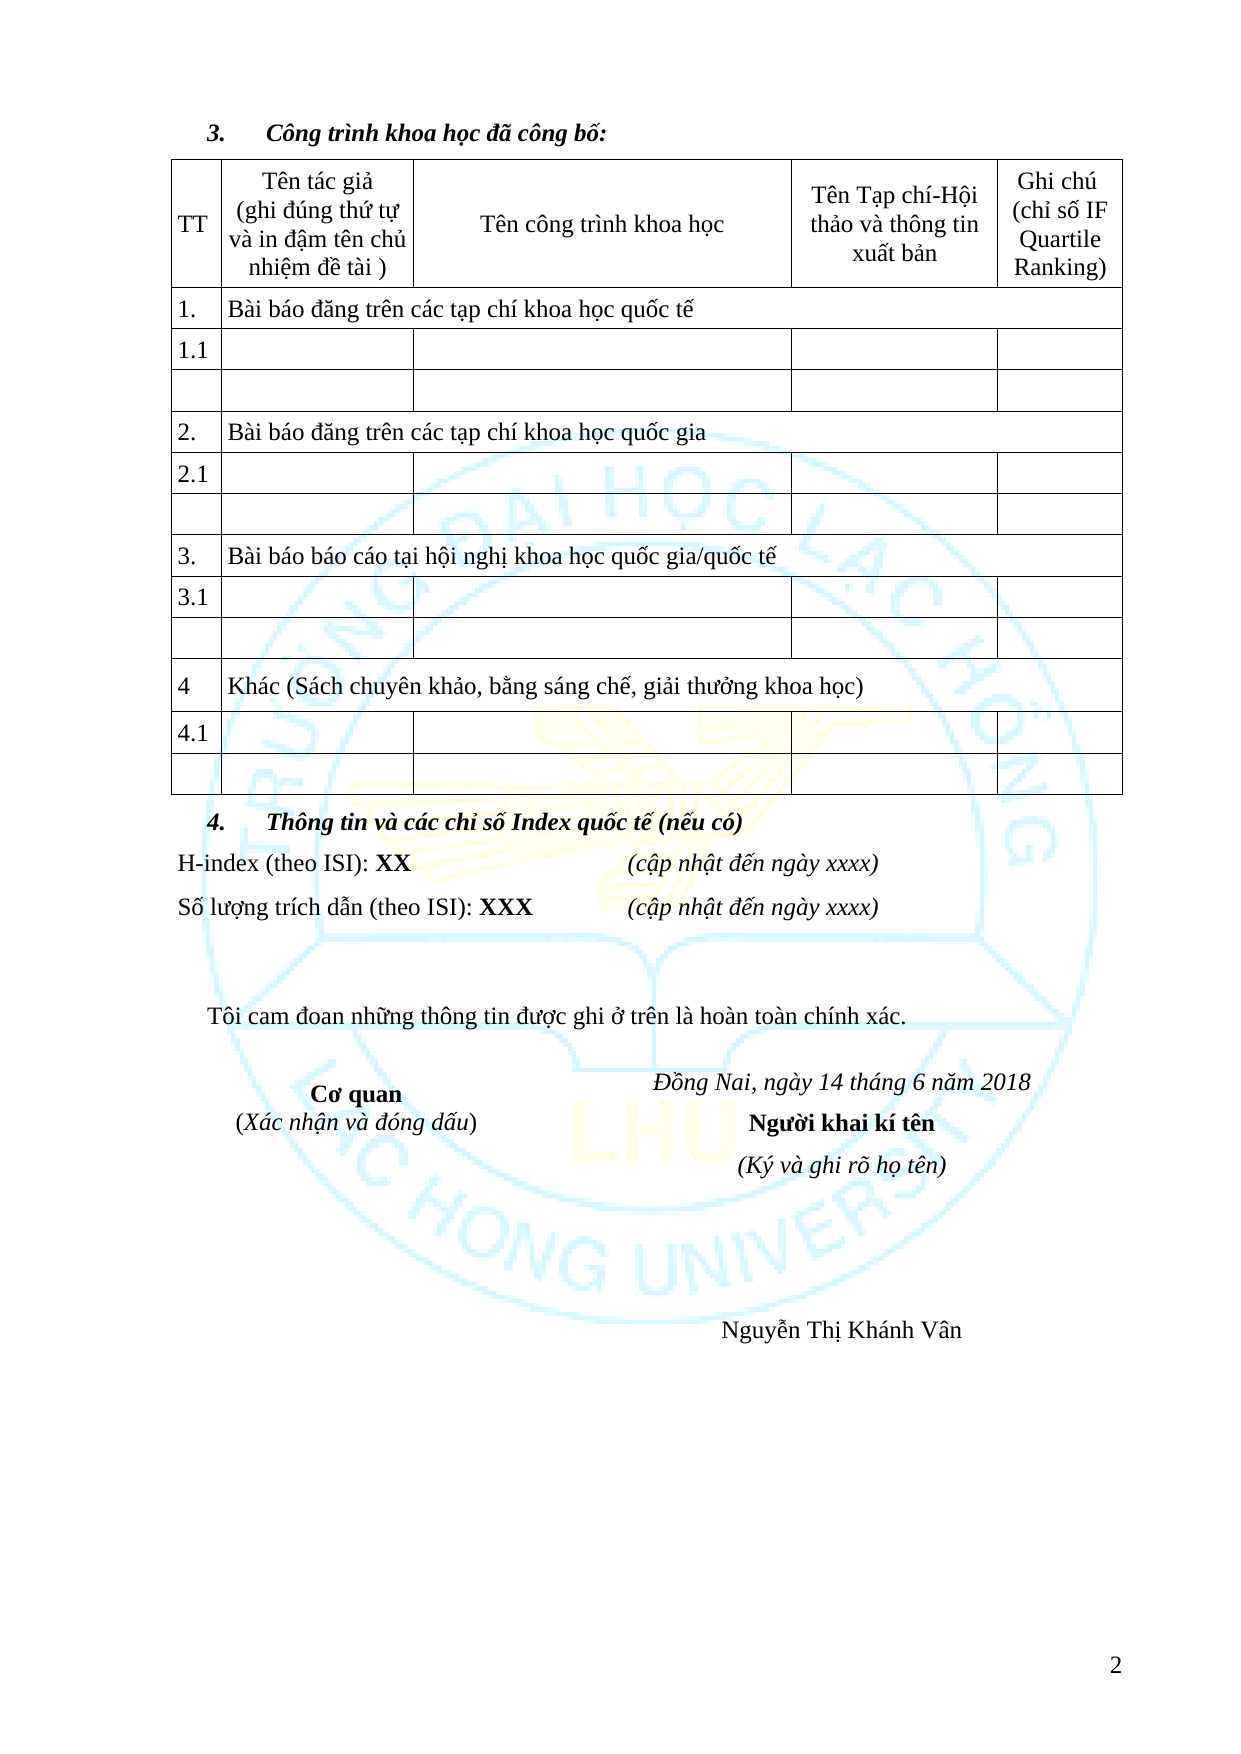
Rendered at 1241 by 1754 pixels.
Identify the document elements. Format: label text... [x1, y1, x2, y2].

table_cell Bài báo đăng trên các tạp chí khoa học quốc tế [222, 288, 1122, 328]
table_header TT [172, 160, 221, 287]
table_cell Bài báo đăng trên các tạp chí khoa học quốc gia [222, 412, 1122, 452]
table_cell [792, 754, 997, 794]
table_cell [414, 754, 791, 794]
table_cell 2. [172, 412, 221, 452]
table_cell 4 [172, 659, 221, 711]
table_cell 2.1 [172, 453, 221, 493]
table_cell [222, 453, 413, 493]
table_cell [172, 754, 221, 794]
table_cell [998, 577, 1122, 617]
table_cell [222, 494, 413, 534]
table_cell [998, 618, 1122, 658]
table_cell [998, 453, 1122, 493]
table_cell [792, 618, 997, 658]
table_header Tên tác giả (ghi đúng thứ tự và in đậm tên chủ nhiệm đề tài ) [222, 160, 413, 287]
table_cell Khác (Sách chuyên khảo, bằng sáng chế, giải thưởng khoa học) [222, 659, 1122, 711]
table_cell 1.1 [172, 329, 221, 369]
table_cell 3.1 [172, 577, 221, 617]
table_cell [172, 494, 221, 534]
text Tôi cam đoan những thông tin được ghi ở trên là hoàn toàn chính xác. [177, 1001, 1122, 1030]
table_cell [222, 577, 413, 617]
table_cell [792, 329, 997, 369]
table_cell [222, 329, 413, 369]
table_cell 3. [172, 535, 221, 576]
table_cell [792, 453, 997, 493]
table_header Tên Tạp chí-Hội thảo và thông tin xuất bản [792, 160, 997, 287]
table_cell [414, 370, 791, 411]
table_cell [414, 329, 791, 369]
table_header Đồng Nai, ngày 14 tháng 6 năm 2018 Người khai kí tên (Ký và ghi rõ họ tên) Nguyễn Thị Khánh Vân [546, 1055, 1137, 1343]
table_cell 4.1 [172, 712, 221, 752]
table_cell [222, 618, 413, 658]
table_header Cơ quan (Xác nhận và đóng dấu) [166, 1055, 546, 1343]
table_cell Bài báo báo cáo tại hội nghị khoa học quốc gia/quốc tế [222, 535, 1122, 576]
table_cell [998, 712, 1122, 752]
subtitle Thông tin và các chỉ số Index quốc tế (nếu có) [207, 807, 1122, 836]
text H-index (theo ISI): XX (cập nhật đến ngày xxxx) [177, 848, 1122, 877]
table_cell [222, 370, 413, 411]
table_cell [414, 712, 791, 752]
table_cell [414, 453, 791, 493]
table_cell [998, 754, 1122, 794]
subtitle Công trình khoa học đã công bố: [207, 118, 1122, 147]
table_header Ghi chú (chỉ số IF Quartile Ranking) [998, 160, 1122, 287]
table_cell 1. [172, 288, 221, 328]
table_cell [222, 754, 413, 794]
table_cell [222, 712, 413, 752]
table_cell [172, 618, 221, 658]
table_cell [172, 370, 221, 411]
table_cell [414, 577, 791, 617]
table_cell [792, 577, 997, 617]
table_cell [998, 329, 1122, 369]
table_header Tên công trình khoa học [414, 160, 791, 287]
table_cell [998, 370, 1122, 411]
table_cell [792, 494, 997, 534]
table_cell [792, 712, 997, 752]
table_cell [998, 494, 1122, 534]
table_cell [414, 494, 791, 534]
text Số lượng trích dẫn (theo ISI): XXX (cập nhật đến ngày xxxx) [177, 892, 1122, 920]
table_cell [414, 618, 791, 658]
table_cell [792, 370, 997, 411]
